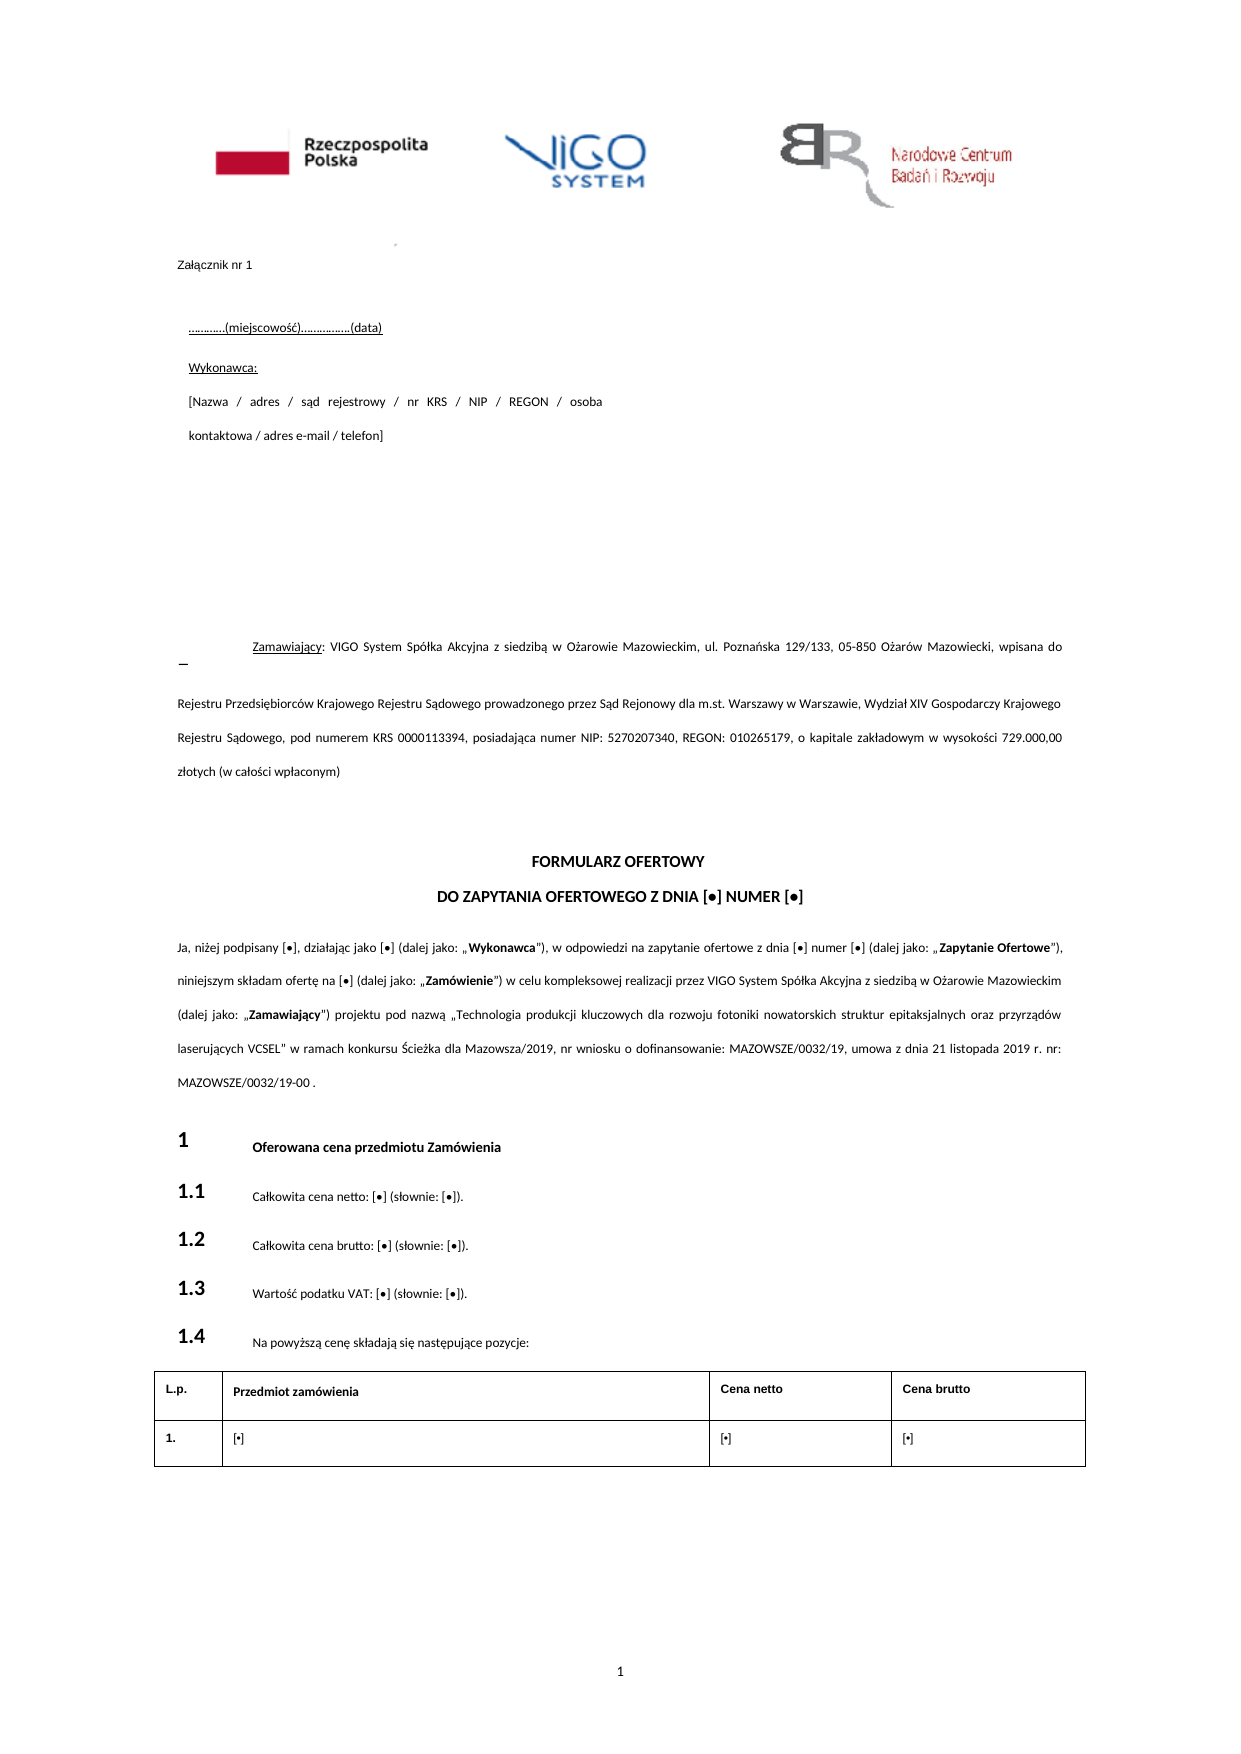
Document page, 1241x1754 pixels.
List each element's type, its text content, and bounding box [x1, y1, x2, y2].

title FORMULARZ OFERTOWY DO ZAPYTANIA OFERTOWEGO Z DNIA [•] NUMER [•] [177, 836, 1063, 907]
table_header Cena netto [710, 1372, 891, 1420]
table_cell 1. [155, 1421, 222, 1466]
list Oferowana cena przedmiotu Zamówienia [177, 1126, 1063, 1156]
table_cell [•] [710, 1421, 891, 1466]
list Całkowita cena netto: [•] (słownie: [•]). [177, 1177, 1063, 1205]
table_header L.p. [155, 1372, 222, 1420]
picture [177, 73, 1062, 248]
table_header Cena brutto [892, 1372, 1085, 1420]
text Ja, niżej podpisany [•], działając jako [•] (dalej jako: „Wykonawca”), w odpowiedzi na zapytanie ofertowe z dnia [•] numer [•] (dalej jako: „Zapytanie Ofertowe”), niniejszym składam ofertę na [•] (dalej jako: „Zamówienie”) w celu kompleksowej realizacji przez VIGO System Spółka Akcyjna z siedzibą w Ożarowie Mazowieckim (dalej jako: „Zamawiający”) projektu pod nazwą „Technologia produkcji kluczowych dla rozwoju fotoniki nowatorskich struktur epitaksjalnych oraz przyrządów laserujących VCSEL” w ramach konkursu Ścieżka dla Mazowsza/2019, nr wniosku o dofinansowanie: MAZOWSZE/0032/19, umowa z dnia 21 listopada 2019 r. nr: MAZOWSZE/0032/19-00 . [177, 927, 1063, 1091]
list Zamawiający: VIGO System Spółka Akcyjna z siedzibą w Ożarowie Mazowieckim, ul. Poznańska 129/133, 05-850 Ożarów Mazowiecki, wpisana do Rejestru Przedsiębiorców Krajowego Rejestru Sądowego prowadzonego przez Sąd Rejonowy dla m.st. Warszawy w Warszawie, Wydział XIV Gospodarczy Krajowego Rejestru Sądowego, pod numerem KRS 0000113394, posiadająca numer NIP: 5270207340, REGON: 010265179, o kapitale zakładowym w wysokości 729.000,00 złotych (w całości wpłaconym) [177, 627, 1063, 779]
text Załącznik nr 1 [177, 248, 1063, 272]
table_cell [•] [892, 1421, 1085, 1466]
table_cell [•] [223, 1421, 709, 1466]
table_header Przedmiot zamówienia [223, 1372, 709, 1420]
table_header …………(miejscowość)…………….(data) Wykonawca: [Nazwa / adres / sąd rejestrowy / nr KRS / NIP / REGON / osoba kontaktowa / adres e-mail / telefon] [177, 308, 614, 602]
list Całkowita cena brutto: [•] (słownie: [•]). [177, 1226, 1063, 1253]
list Wartość podatku VAT: [•] (słownie: [•]). [177, 1274, 1063, 1302]
list Na powyższą cenę składają się następujące pozycje: [177, 1322, 1063, 1350]
